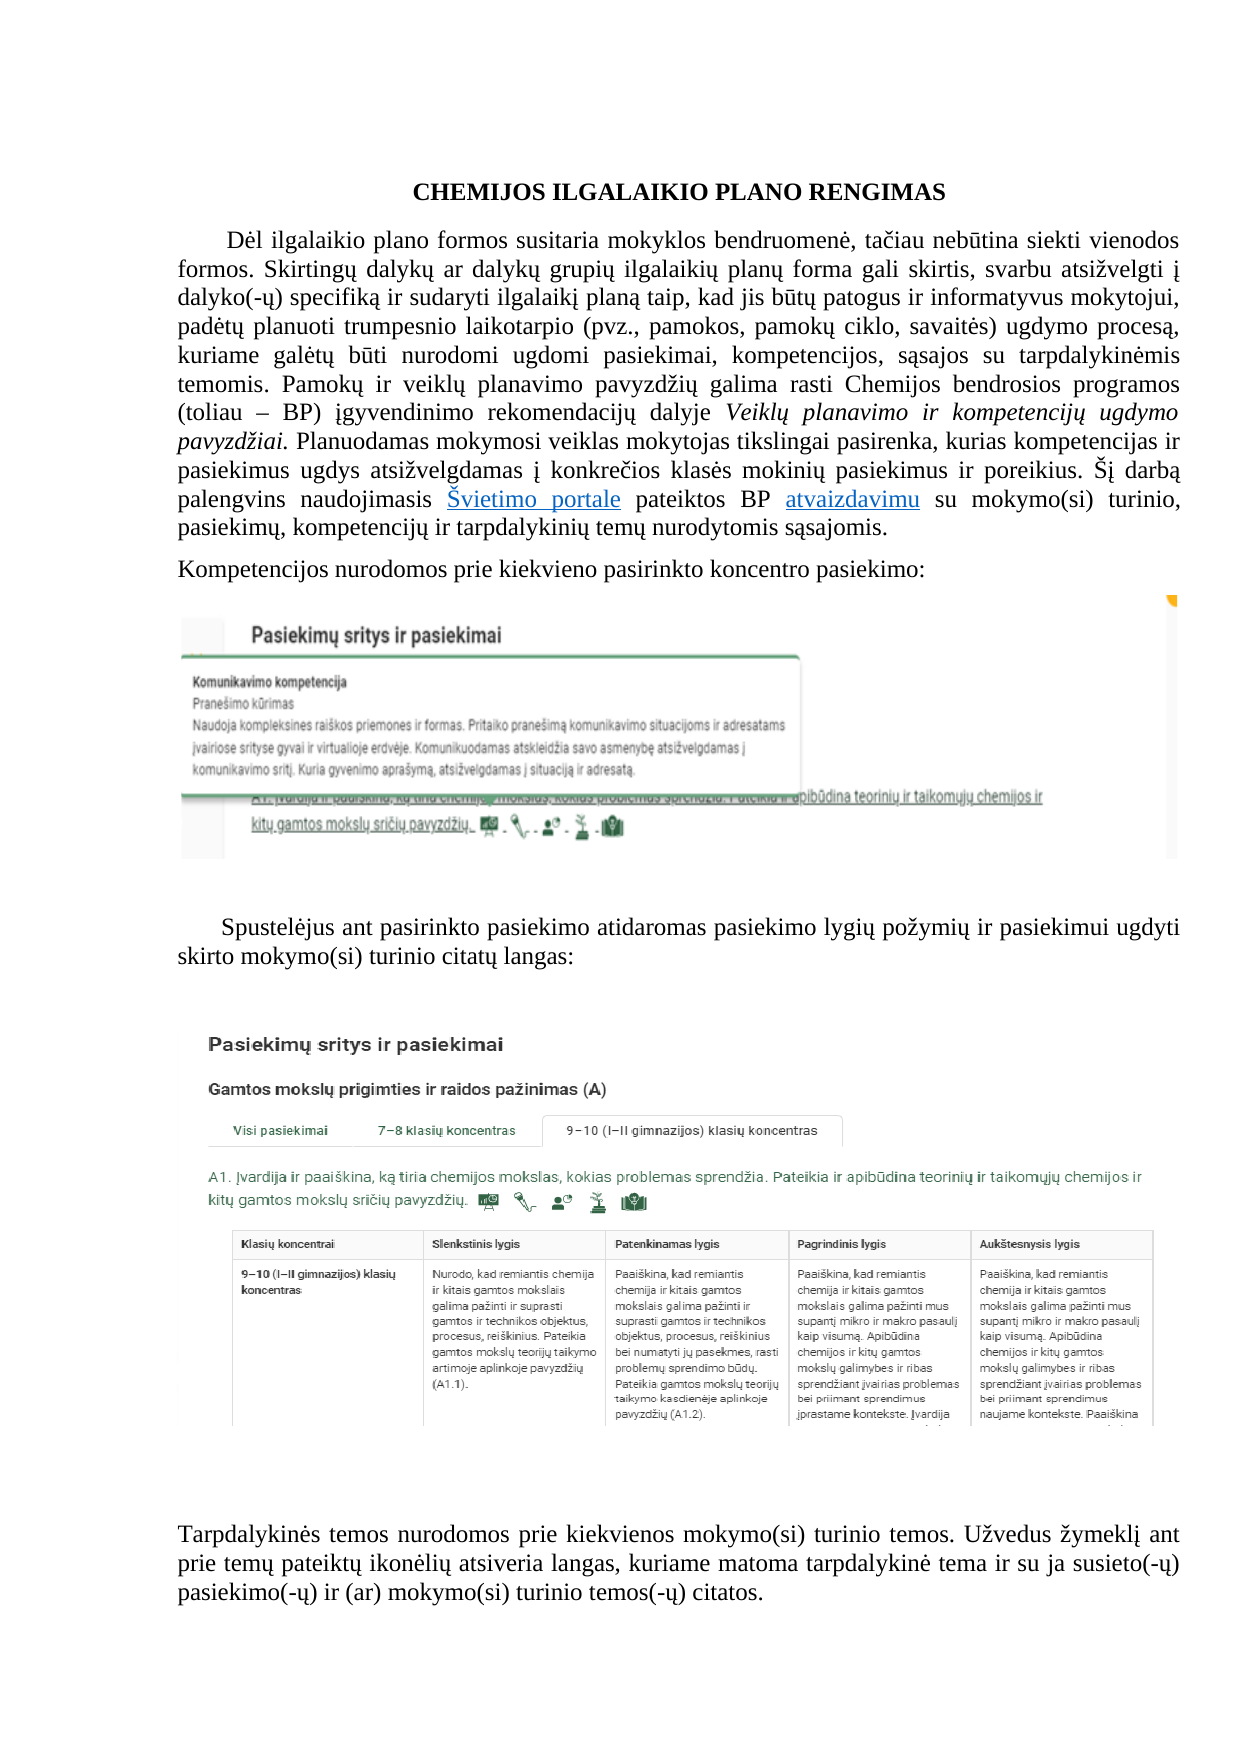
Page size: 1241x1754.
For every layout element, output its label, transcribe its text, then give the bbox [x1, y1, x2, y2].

text Tarpdalykinės temos nurodomos prie kiekvienos mokymo(si) turinio temos. Užvedus žymeklį ant prie temų pateiktų ikonėlių atsiveria langas, kuriame matoma tarpdalykinė tema ir su ja susieto(-ų) pasiekimo(-ų) ir (ar) mokymo(si) turinio temos(-ų) citatos. [177, 1519, 1181, 1605]
text Spustelėjus ant pasirinkto pasiekimo atidaromas pasiekimo lygių požymių ir pasiekimui ugdyti skirto mokymo(si) turinio citatų langas: [177, 912, 1181, 969]
picture [177, 1022, 1195, 1426]
text CHEMIJOS ILGALAIKIO PLANO RENGIMAS [177, 177, 1181, 206]
text Dėl ilgalaikio plano formos susitaria mokyklos bendruomenė, tačiau nebūtina siekti vienodos formos. Skirtingų dalykų ar dalykų grupių ilgalaikių planų forma gali skirtis, svarbu atsižvelgti į dalyko(-ų) specifiką ir sudaryti ilgalaikį planą taip, kad jis būtų patogus ir informatyvus mokytojui, padėtų planuoti trumpesnio laikotarpio (pvz., pamokos, pamokų ciklo, savaitės) ugdymo procesą, kuriame galėtų būti nurodomi ugdomi pasiekimai, kompetencijos, sąsajos su tarpdalykinėmis temomis. Pamokų ir veiklų planavimo pavyzdžių galima rasti Chemijos bendrosios programos (toliau – BP) įgyvendinimo rekomendacijų dalyje Veiklų planavimo ir kompetencijų ugdymo pavyzdžiai. Planuodamas mokymosi veiklas mokytojas tikslingai pasirenka, kurias kompetencijas ir pasiekimus ugdys atsižvelgdamas į konkrečios klasės mokinių pasiekimus ir poreikius. Šį darbą palengvins naudojimasis Švietimo portale pateiktos BP atvaizdavimu su mokymo(si) turinio, pasiekimų, kompetencijų ir tarpdalykinių temų nurodytomis sąsajomis. [177, 225, 1181, 541]
text Kompetencijos nurodomos prie kiekvieno pasirinkto koncentro pasiekimo: [177, 554, 1181, 582]
picture [181, 595, 1178, 859]
